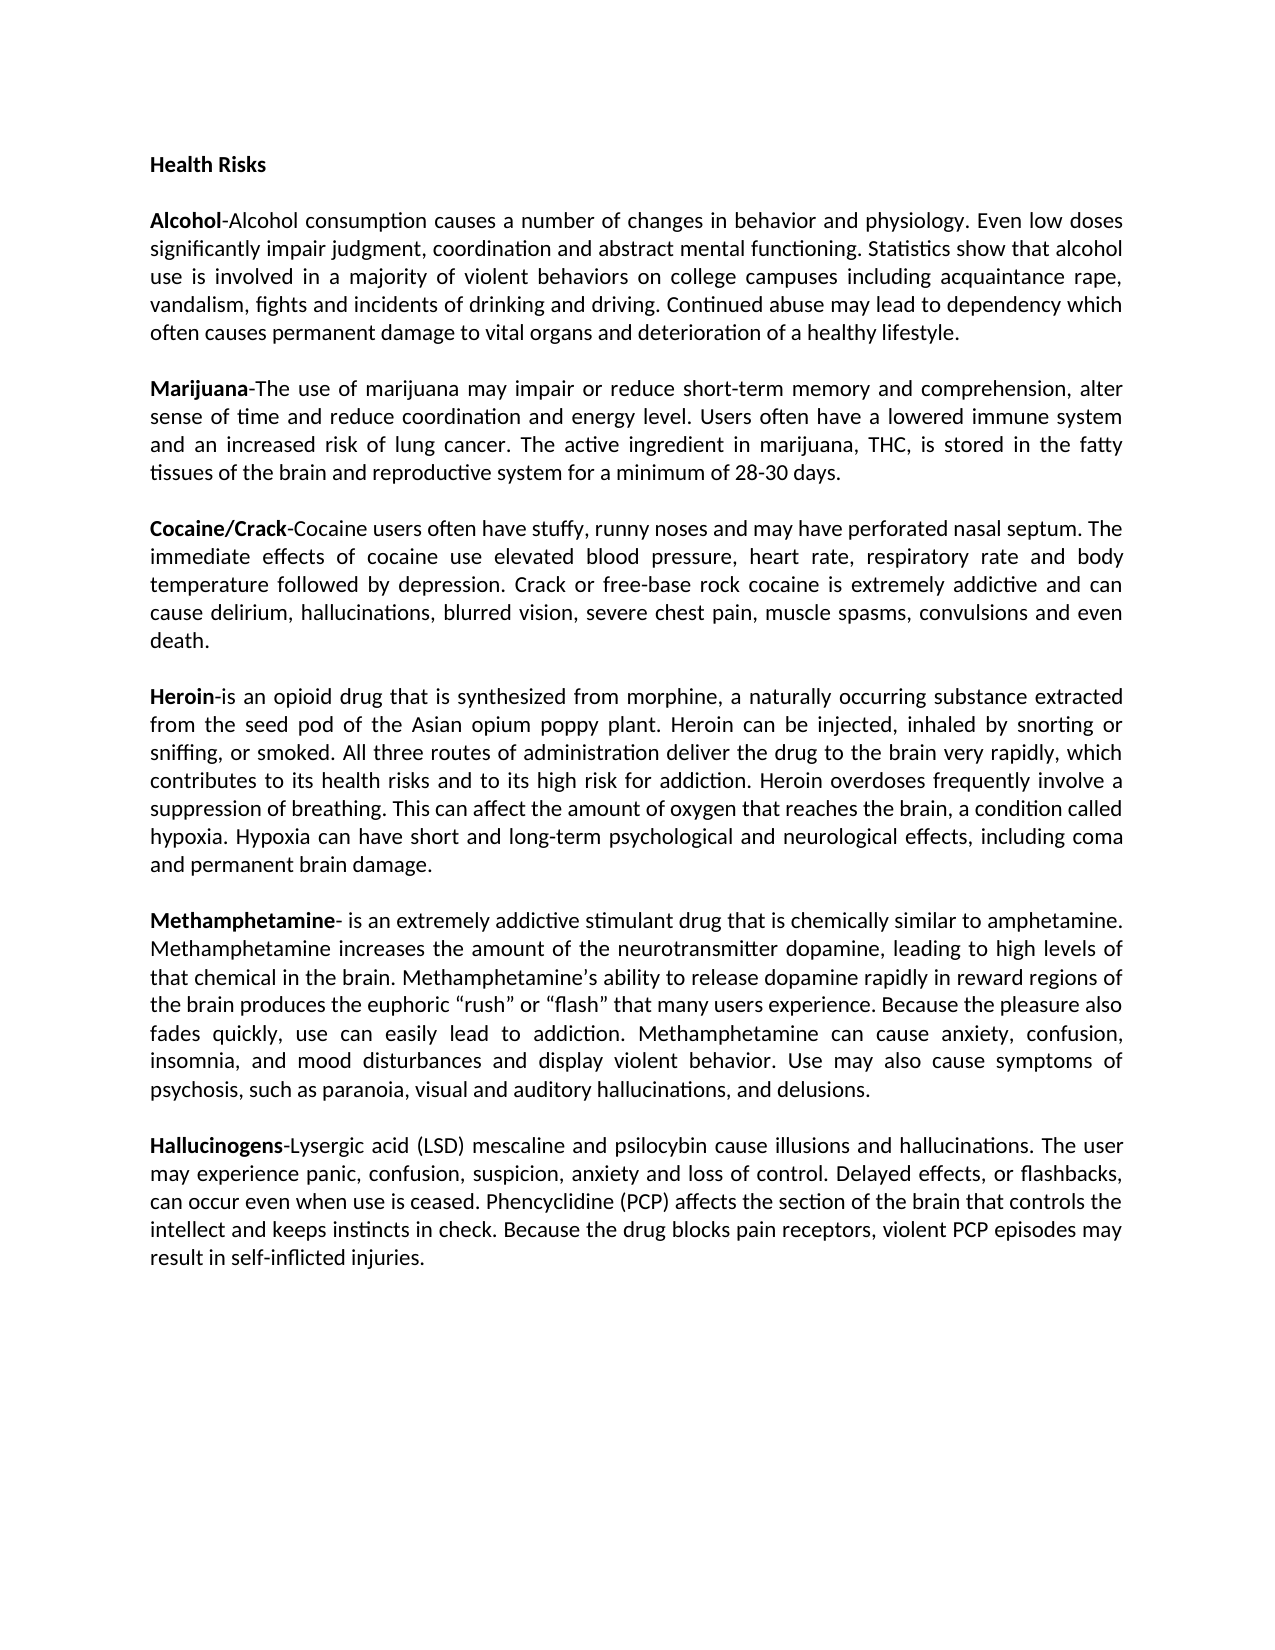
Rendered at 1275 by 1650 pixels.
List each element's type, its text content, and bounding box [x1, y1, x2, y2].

text Marijuana-The use of marijuana may impair or reduce short-term memory and comprehension, alter sense of time and reduce coordination and energy level. Users often have a lowered immune system and an increased risk of lung cancer. The active ingredient in marijuana, THC, is stored in the fatty tissues of the brain and reproductive system for a minimum of 28-30 days. [150, 374, 1125, 486]
text Hallucinogens-Lysergic acid (LSD) mescaline and psilocybin cause illusions and hallucinations. The user may experience panic, confusion, suspicion, anxiety and loss of control. Delayed effects, or flashbacks, can occur even when use is ceased. Phencyclidine (PCP) affects the section of the brain that controls the intellect and keeps instincts in check. Because the drug blocks pain receptors, violent PCP episodes may result in self-inflicted injuries. [150, 1131, 1125, 1271]
text Cocaine/Crack-Cocaine users often have stuffy, runny noses and may have perforated nasal septum. The immediate effects of cocaine use elevated blood pressure, heart rate, respiratory rate and body temperature followed by depression. Crack or free-base rock cocaine is extremely addictive and can cause delirium, hallucinations, blurred vision, severe chest pain, muscle spasms, convulsions and even death. [150, 514, 1125, 654]
text Methamphetamine- is an extremely addictive stimulant drug that is chemically similar to amphetamine. Methamphetamine increases the amount of the neurotransmitter dopamine, leading to high levels of that chemical in the brain. Methamphetamine’s ability to release dopamine rapidly in reward regions of the brain produces the euphoric “rush” or “flash” that many users experience. Because the pleasure also fades quickly, use can easily lead to addiction. Methamphetamine can cause anxiety, confusion, insomnia, and mood disturbances and display violent behavior. Use may also cause symptoms of psychosis, such as paranoia, visual and auditory hallucinations, and delusions. [150, 907, 1125, 1103]
text Alcohol-Alcohol consumption causes a number of changes in behavior and physiology. Even low doses significantly impair judgment, coordination and abstract mental functioning. Statistics show that alcohol use is involved in a majority of violent behaviors on college campuses including acquaintance rape, vandalism, fights and incidents of drinking and driving. Continued abuse may lead to dependency which often causes permanent damage to vital organs and deterioration of a healthy lifestyle. [150, 206, 1125, 346]
text Heroin-is an opioid drug that is synthesized from morphine, a naturally occurring substance extracted from the seed pod of the Asian opium poppy plant. Heroin can be injected, inhaled by snorting or sniffing, or smoked. All three routes of administration deliver the drug to the brain very rapidly, which contributes to its health risks and to its high risk for addiction. Heroin overdoses frequently involve a suppression of breathing. This can affect the amount of oxygen that reaches the brain, a condition called hypoxia. Hypoxia can have short and long-term psychological and neurological effects, including coma and permanent brain damage. [150, 682, 1125, 878]
text Health Risks [150, 150, 1125, 178]
